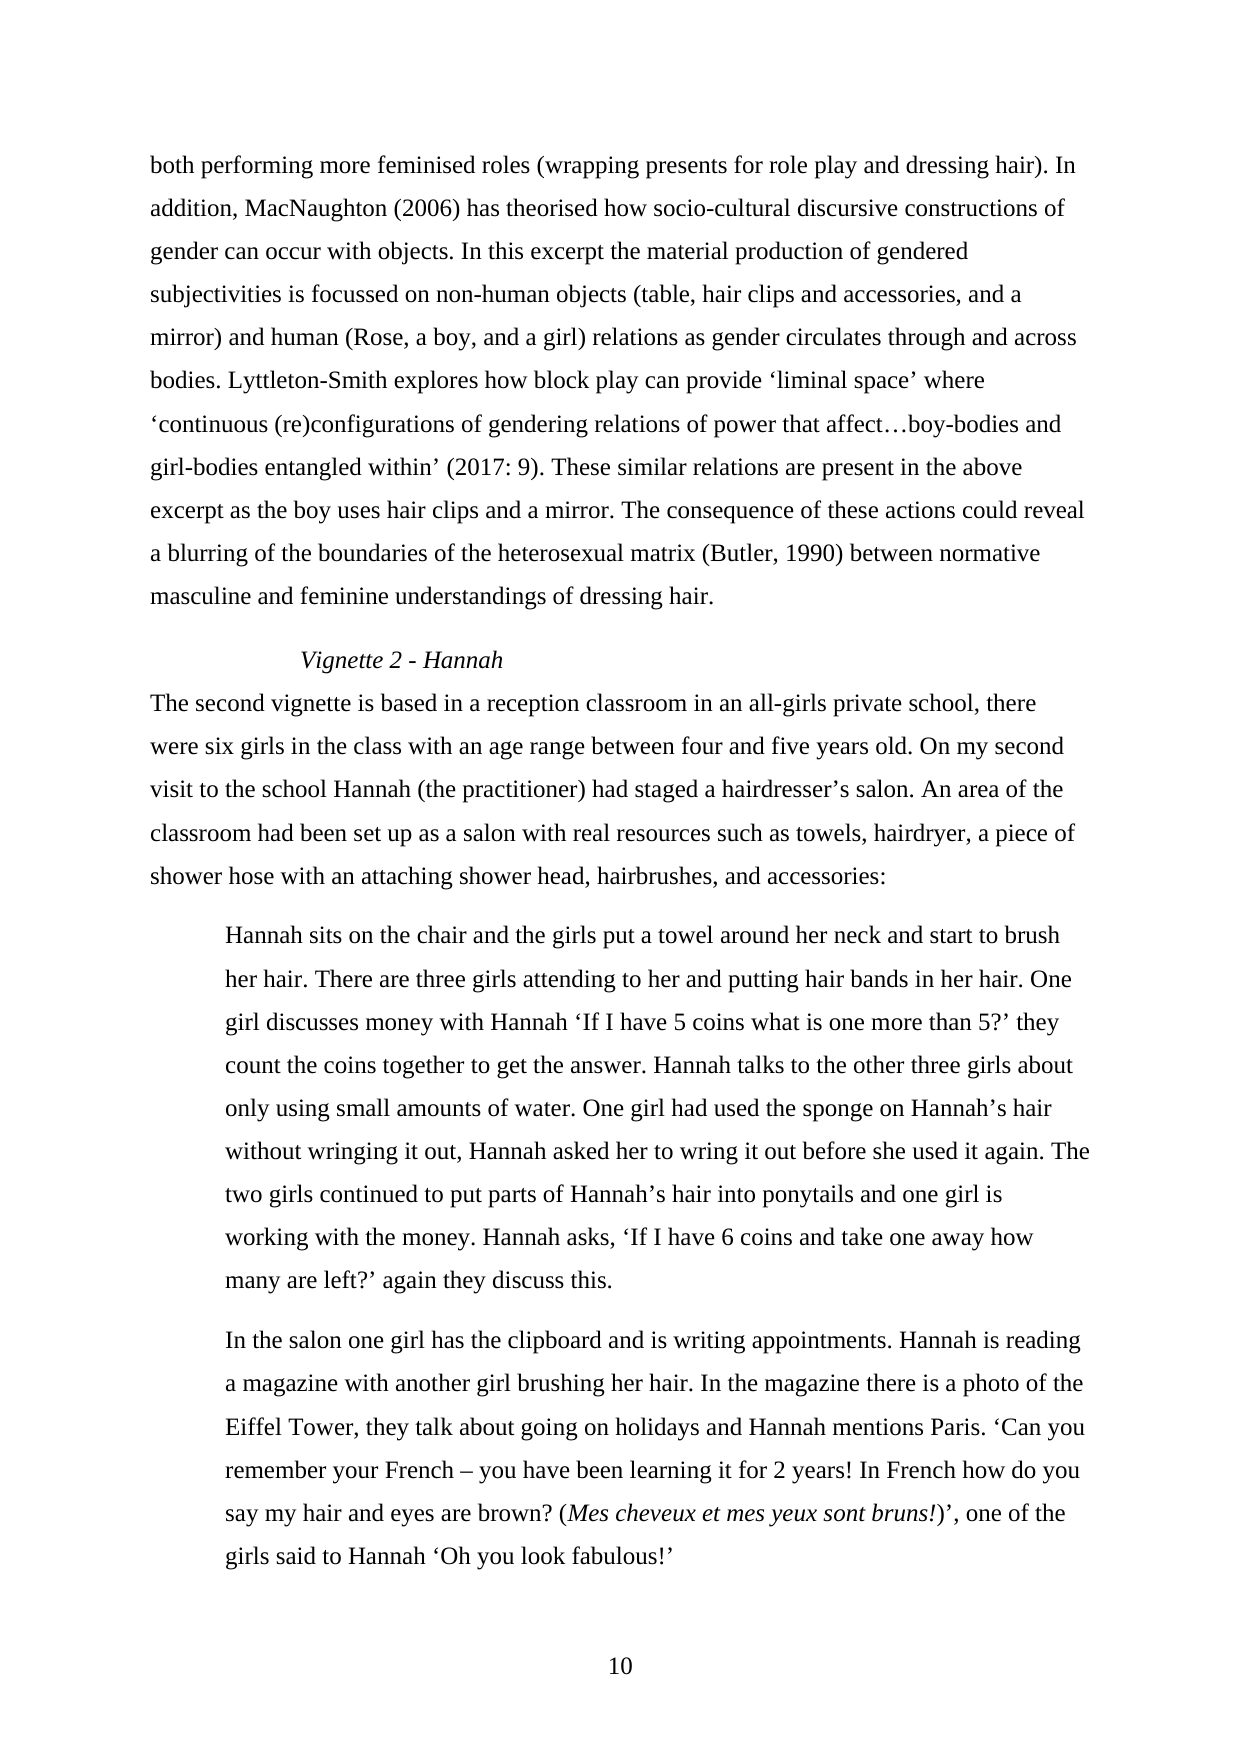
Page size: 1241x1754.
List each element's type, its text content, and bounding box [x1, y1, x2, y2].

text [150, 150, 1090, 610]
text The second vignette is based in a reception classroom in an all-girls private school, there were six girls in the class with an age range between four and five years old. On my second visit to the school Hannah (the practitioner) had staged a hairdresser’s salon. An area of the classroom had been set up as a salon with real resources such as towels, hairdryer, a piece of shower hose with an attaching shower head, hairbrushes, and accessories: [150, 688, 1090, 889]
text In the salon one girl has the clipboard and is writing appointments. Hannah is reading a magazine with another girl brushing her hair. In the magazine there is a photo of the Eiffel Tower, they talk about going on holidays and Hannah mentions Paris. ‘Can you remember your French – you have been learning it for 2 years! In French how do you say my hair and eyes are brown? (Mes cheveux et mes yeux sont bruns!)’, one of the girls said to Hannah ‘Oh you look fabulous!’ [225, 1325, 1090, 1570]
subtitle Vignette 2 - Hannah [225, 645, 1090, 674]
text Hannah sits on the chair and the girls put a towel around her neck and start to brush her hair. There are three girls attending to her and putting hair bands in her hair. One girl discusses money with Hannah ‘If I have 5 coins what is one more than 5?’ they count the coins together to get the answer. Hannah talks to the other three girls about only using small amounts of water. One girl had used the sponge on Hannah’s hair without wringing it out, Hannah asked her to wring it out before she used it again. The two girls continued to put parts of Hannah’s hair into ponytails and one girl is working with the money. Hannah asks, ‘If I have 6 coins and take one away how many are left?’ again they discuss this. [225, 921, 1090, 1294]
